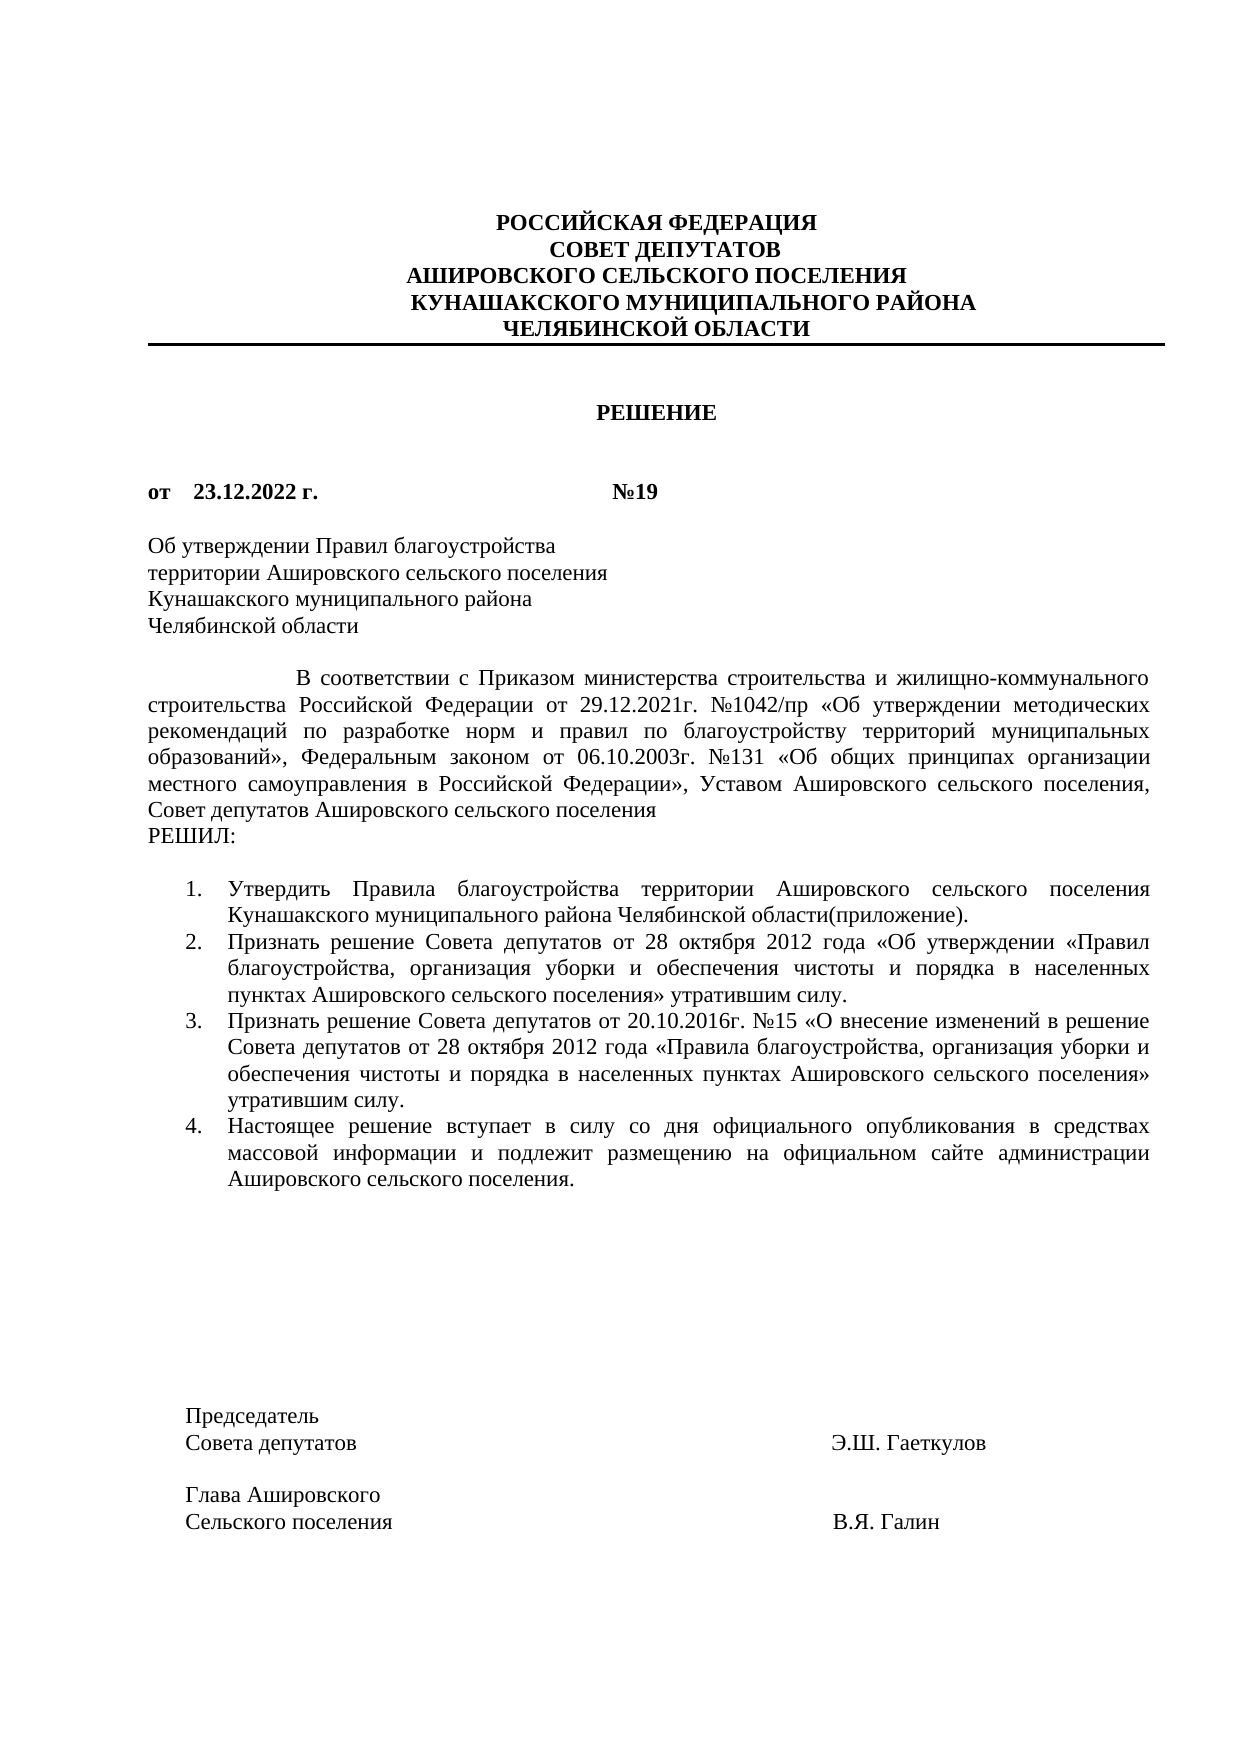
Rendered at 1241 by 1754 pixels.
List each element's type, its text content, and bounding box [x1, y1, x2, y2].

text Глава Ашировского [185, 1481, 1152, 1508]
text Об утверждении Правил благоустройства [148, 533, 1152, 559]
text Совета депутатов Э.Ш. Гаеткулов [185, 1429, 1152, 1455]
text РОССИЙСКАЯ ФЕДЕРАЦИЯ [148, 209, 1165, 236]
text территории Ашировского сельского поселения [148, 559, 1152, 585]
text Сельского поселения В.Я. Галин [185, 1508, 1152, 1534]
text Председатель [185, 1402, 1152, 1429]
text от 23.12.2022 г. №19 [148, 478, 1152, 504]
text СОВЕТ ДЕПУТАТОВ [148, 236, 1165, 262]
text Кунашакского муниципального района [148, 585, 1152, 612]
text РЕШЕНИЕ [148, 399, 1165, 426]
list Утвердить Правила благоустройства территории Ашировского сельского поселения Кунашакского муниципального района Челябинской области(приложение). [185, 875, 1152, 928]
list Признать решение Совета депутатов от 28 октября 2012 года «Об утверждении «Правил благоустройства, организация уборки и обеспечения чистоты и порядка в населенных пунктах Ашировского сельского поселения» утратившим силу. [185, 928, 1152, 1007]
text Челябинской области [148, 612, 1152, 638]
text АШИРОВСКОГО СЕЛЬСКОГО ПОСЕЛЕНИЯ [148, 262, 1165, 288]
list Настоящее решение вступает в силу со дня официального опубликования в средствах массовой информации и подлежит размещению на официальном сайте администрации Ашировского сельского поселения. [185, 1112, 1152, 1191]
text КУНАШАКСКОГО МУНИЦИПАЛЬНОГО РАЙОНА ЧЕЛЯБИНСКОЙ ОБЛАСТИ [148, 288, 1165, 343]
text В соответствии с Приказом министерства строительства и жилищно-коммунального строительства Российской Федерации от 29.12.2021г. №1042/пр «Об утверждении методических рекомендаций по разработке норм и правил по благоустройству территорий муниципальных образований», Федеральным законом от 06.10.2003г. №131 «Об общих принципах организации местного самоуправления в Российской Федерации», Уставом Ашировского сельского поселения, Совет депутатов Ашировского сельского поселения [148, 664, 1152, 822]
text РЕШИЛ: [148, 822, 1152, 849]
list Признать решение Совета депутатов от 20.10.2016г. №15 «О внесение изменений в решение Совета депутатов от 28 октября 2012 года «Правила благоустройства, организация уборки и обеспечения чистоты и порядка в населенных пунктах Ашировского сельского поселения» утратившим силу. [185, 1007, 1152, 1112]
